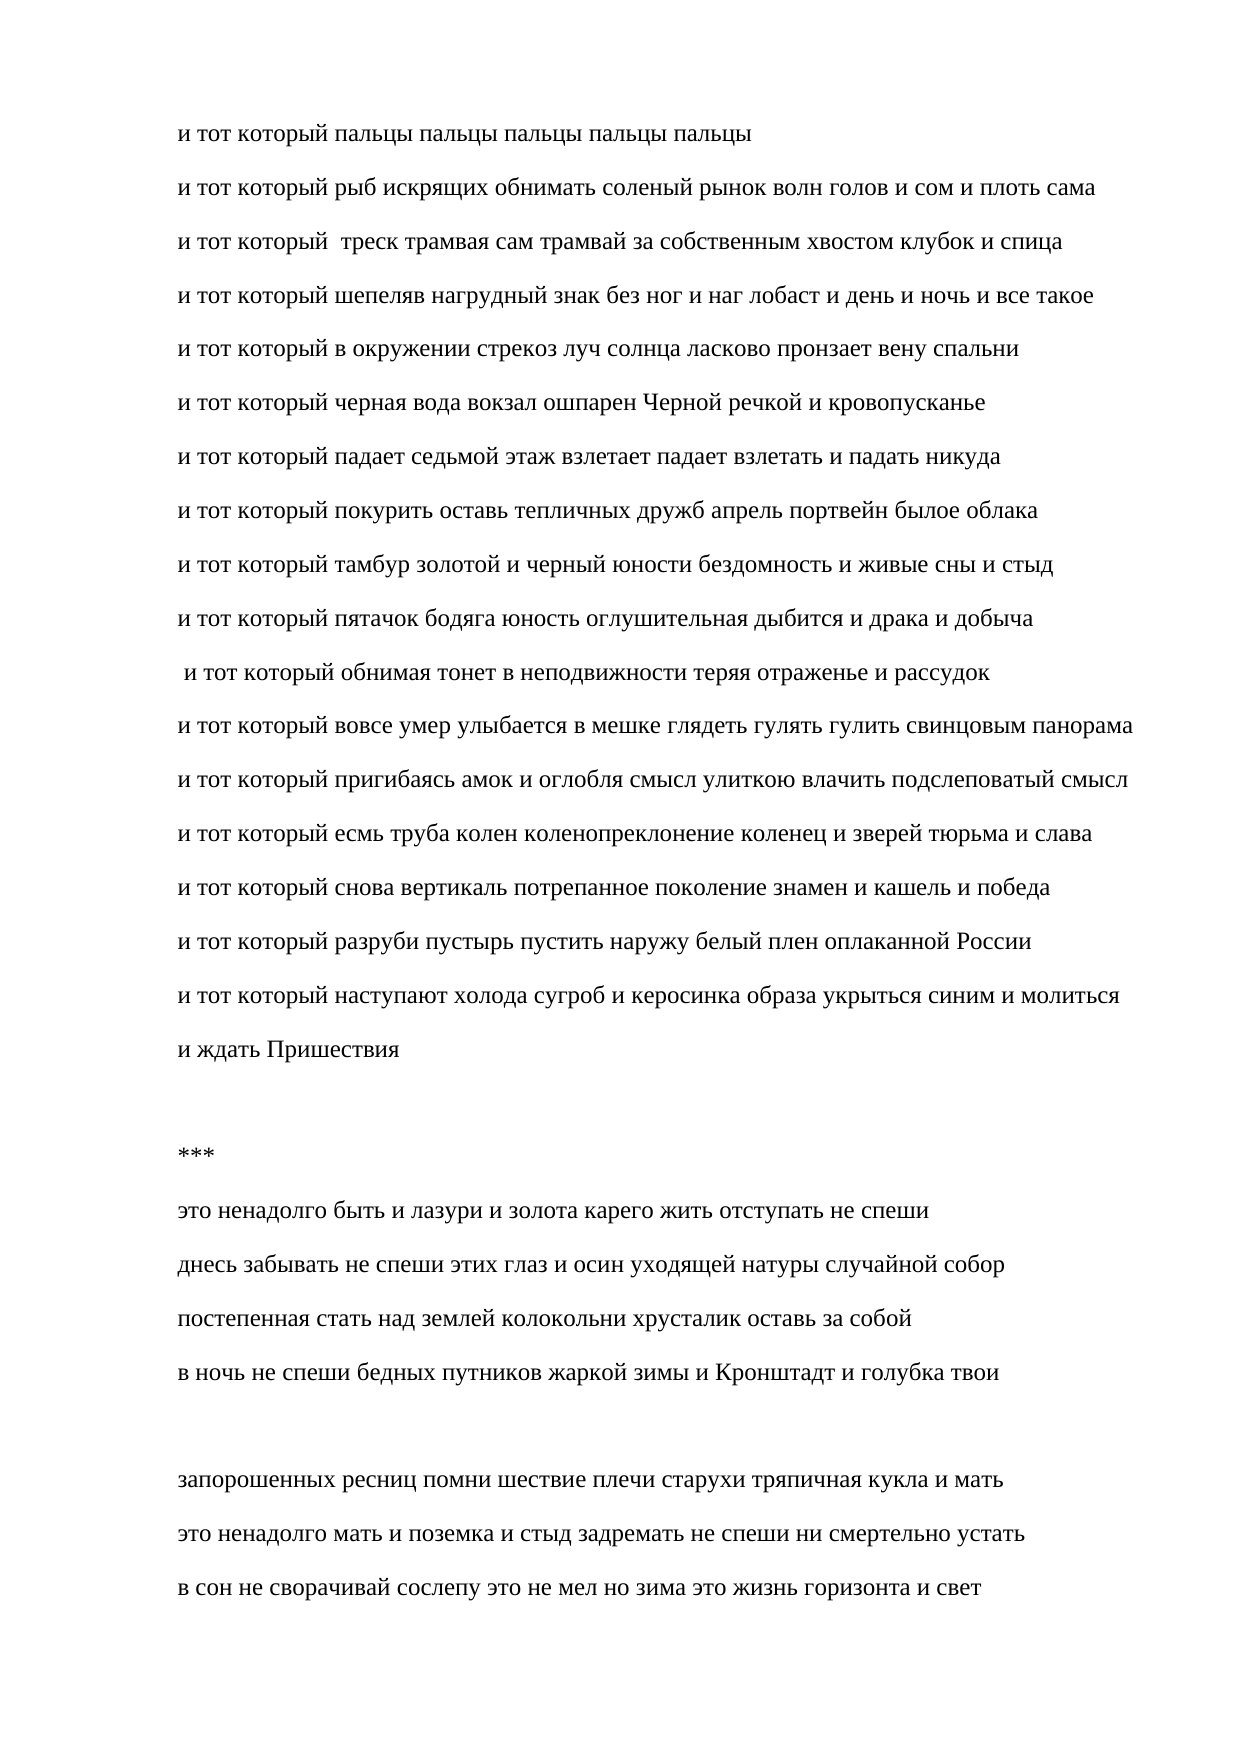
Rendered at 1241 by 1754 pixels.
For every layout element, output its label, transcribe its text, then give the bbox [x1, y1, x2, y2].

text и тот который шепеляв нагрудный знак без ног и наг лобаст и день и ночь и все такое [177, 280, 1152, 308]
text и тот который в окружении стрекоз луч солнца ласково пронзает вену спальни [177, 333, 1152, 362]
text и тот который треск трамвая сам трамвай за собственным хвостом клубок и спица [177, 226, 1152, 254]
text это ненадолго мать и поземка и стыд задремать не спеши ни смертельно устать [177, 1518, 1152, 1547]
text постепенная стать над землей колокольни хрусталик оставь за собой [177, 1303, 1152, 1332]
text и тот который тамбур золотой и черный юности бездомность и живые сны и стыд [177, 549, 1152, 578]
text и тот который пригибаясь амок и оглобля смысл улиткою влачить подслеповатый смысл [177, 764, 1152, 793]
text и ждать Пришествия [177, 1034, 1152, 1062]
text и тот который черная вода вокзал ошпарен Черной речкой и кровопусканье [177, 387, 1152, 416]
text в ночь не спеши бедных путников жаркой зимы и Кронштадт и голубка твои [177, 1357, 1152, 1386]
text и тот который покурить оставь тепличных дружб апрель портвейн былое облака [177, 495, 1152, 524]
text запорошенных ресниц помни шествие плечи старухи тряпичная кукла и мать [177, 1464, 1152, 1493]
text и тот который вовсе умер улыбается в мешке глядеть гулять гулить свинцовым панорама [177, 711, 1152, 739]
text это ненадолго быть и лазури и золота карего жить отступать не спеши [177, 1195, 1152, 1224]
text и тот который падает седьмой этаж взлетает падает взлетать и падать никуда [177, 441, 1152, 470]
text и тот который снова вертикаль потрепанное поколение знамен и кашель и победа [177, 872, 1152, 901]
text и тот который разруби пустырь пустить наружу белый плен оплаканной России [177, 926, 1152, 955]
text и тот который есмь труба колен коленопреклонение коленец и зверей тюрьма и слава [177, 818, 1152, 847]
text *** [177, 1141, 1152, 1170]
text и тот который обнимая тонет в неподвижности теряя отраженье и рассудок [177, 657, 1152, 685]
text и тот который пальцы пальцы пальцы пальцы пальцы [177, 118, 1152, 147]
text и тот который наступают холода сугроб и керосинка образа укрыться синим и молиться [177, 980, 1152, 1008]
text и тот который рыб искрящих обнимать соленый рынок волн голов и сом и плоть сама [177, 172, 1152, 201]
text днесь забывать не спеши этих глаз и осин уходящей натуры случайной собор [177, 1249, 1152, 1278]
text в сон не сворачивай сослепу это не мел но зима это жизнь горизонта и свет [177, 1572, 1152, 1601]
text и тот который пятачок бодяга юность оглушительная дыбится и драка и добыча [177, 603, 1152, 632]
